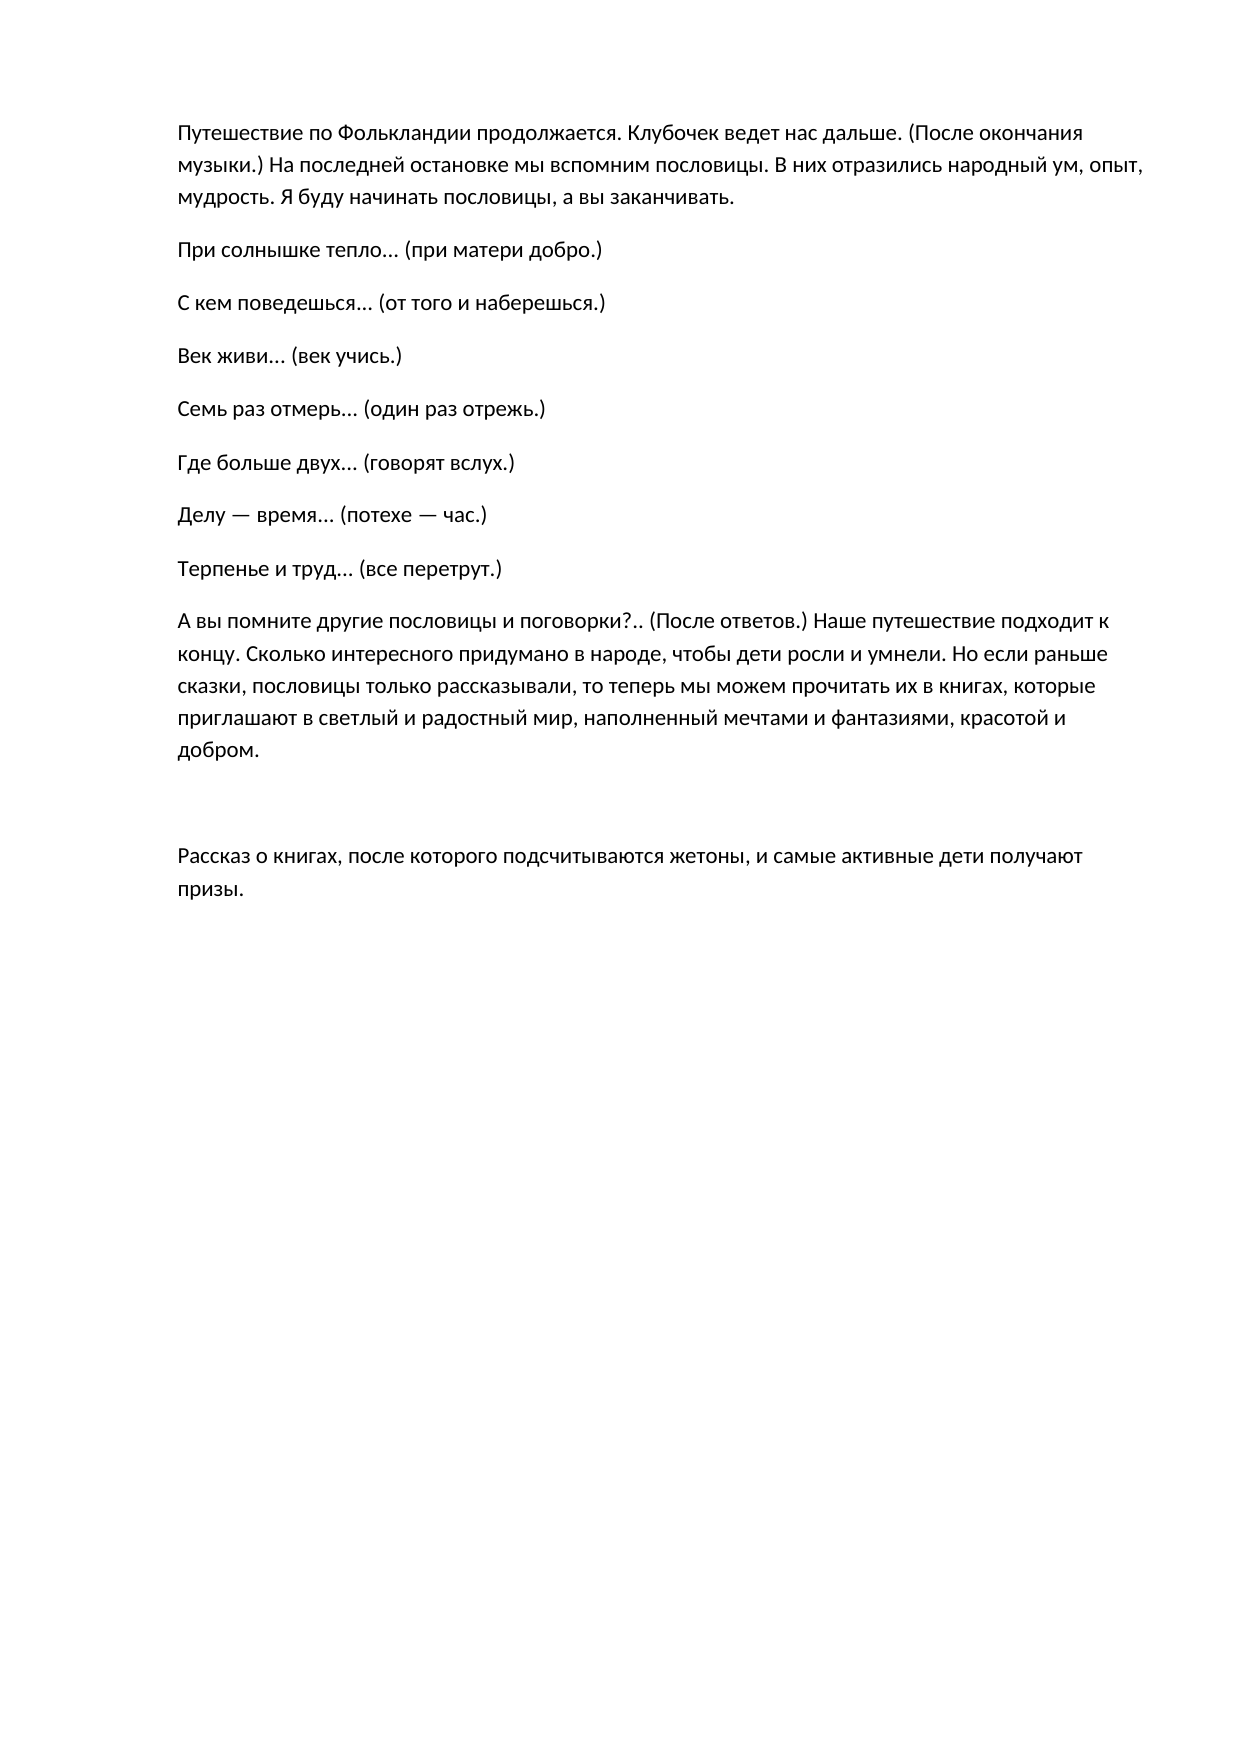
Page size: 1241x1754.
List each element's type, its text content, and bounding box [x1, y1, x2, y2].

text С кем поведешься... (от того и наберешься.) [177, 288, 1152, 317]
text Семь раз отмерь... (один раз отрежь.) [177, 394, 1152, 423]
text Делу — время... (потехе — час.) [177, 501, 1152, 529]
text А вы помните другие пословицы и поговорки?.. (После ответов.) Наше путешествие подходит к концу. Сколько интересного придумано в народе, чтобы дети росли и умнели. Но если раньше сказки, пословицы только рассказывали, то теперь мы можем прочитать их в книгах, которые приглашают в светлый и радостный мир, наполненный мечтами и фантазиями, красотой и добром. [177, 607, 1152, 763]
text Терпенье и труд... (все перетрут.) [177, 554, 1152, 582]
text Рассказ о книгах, после которого подсчитываются жетоны, и самые активные дети получают призы. [177, 841, 1152, 902]
text Путешествие по Фолькландии продолжается. Клубочек ведет нас дальше. (После окончания музыки.) На последней остановке мы вспомним пословицы. В них отразились народный ум, опыт, мудрость. Я буду начинать пословицы, а вы заканчивать. [177, 118, 1152, 211]
text При солнышке тепло... (при матери добро.) [177, 236, 1152, 263]
text Где больше двух... (говорят вслух.) [177, 448, 1152, 476]
text Век живи... (век учись.) [177, 342, 1152, 369]
